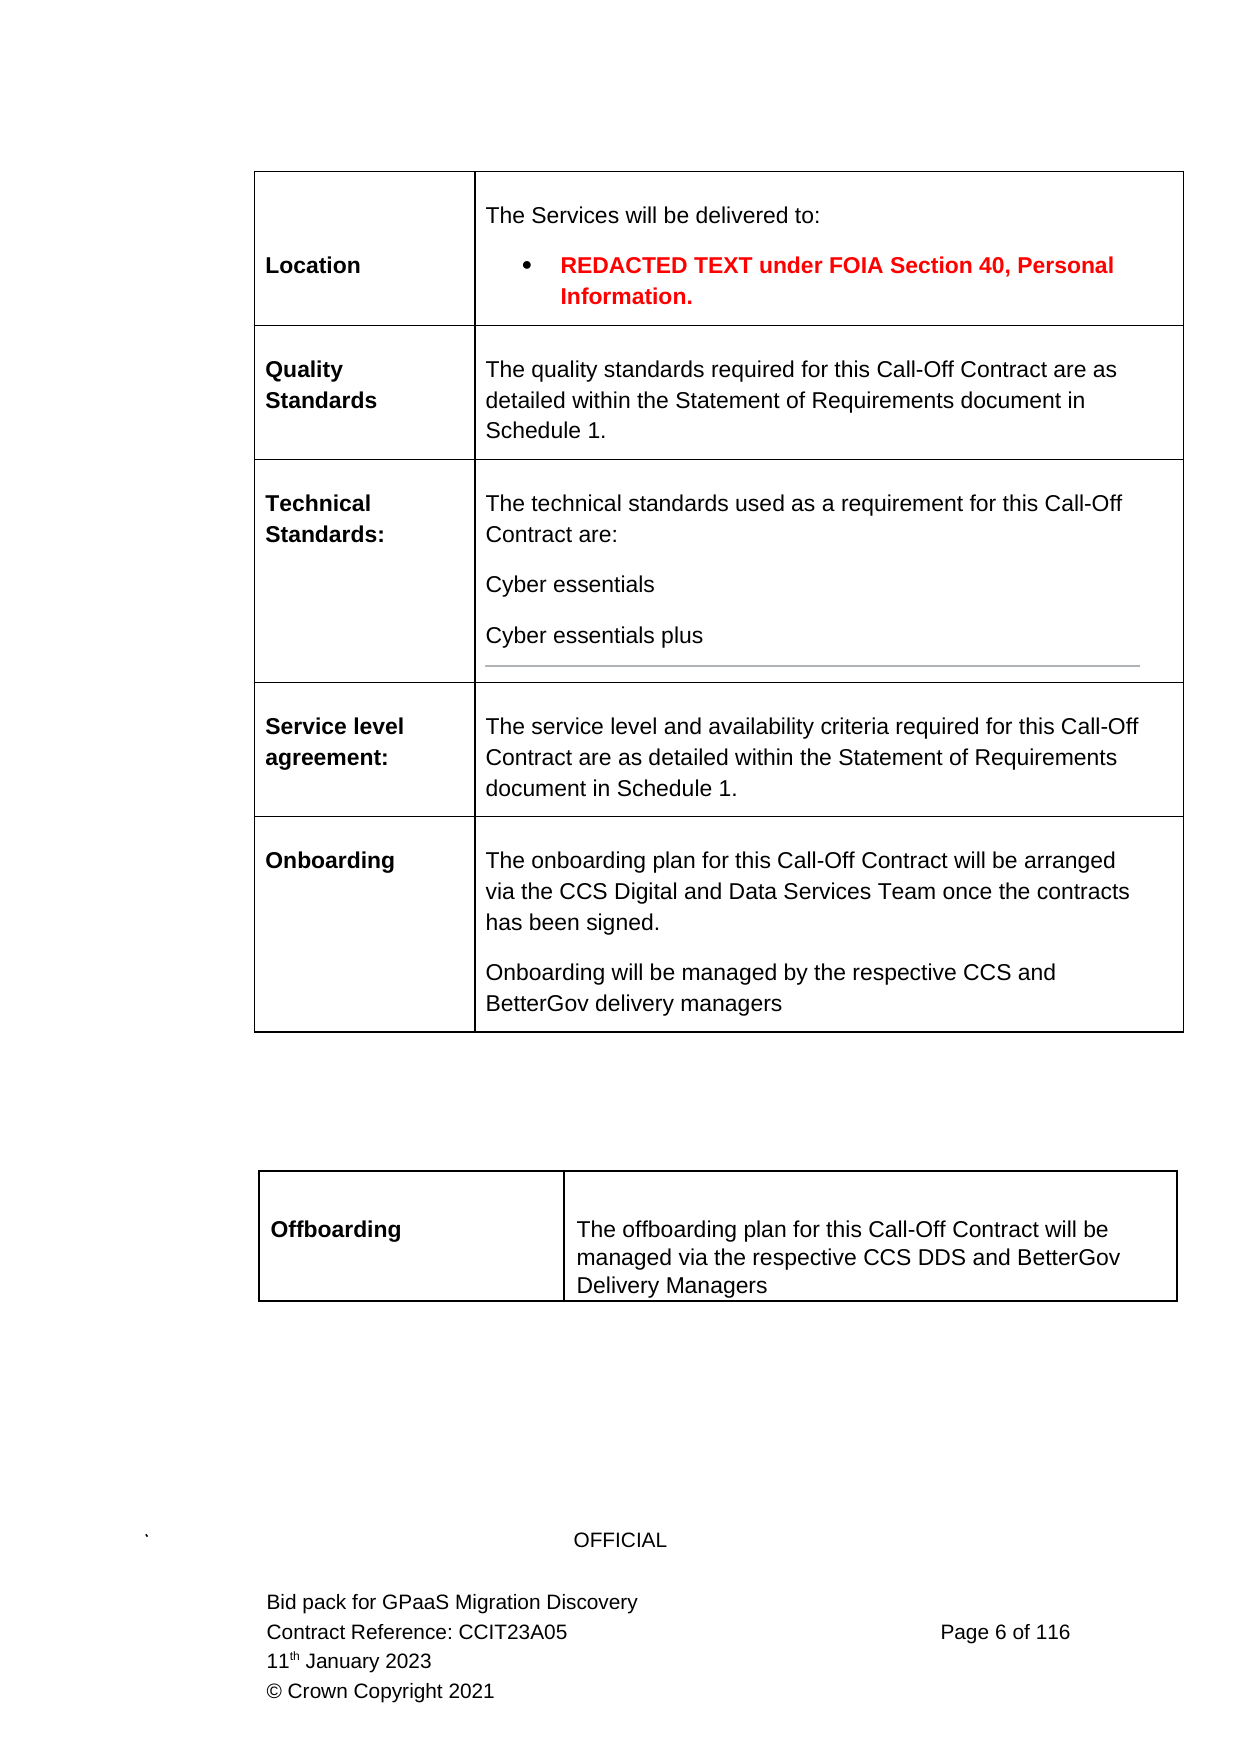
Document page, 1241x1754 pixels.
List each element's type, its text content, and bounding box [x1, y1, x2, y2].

table_cell The service level and availability criteria required for this Call-Off Contract are as detailed within the Statement of Requirements document in Schedule 1. [476, 683, 1183, 816]
table_header Offboarding [260, 1172, 563, 1299]
table_cell Service level agreement: [255, 683, 474, 816]
table_cell Quality Standards [255, 326, 474, 459]
table_cell The quality standards required for this Call-Off Contract are as detailed within the Statement of Requirements document in Schedule 1. [476, 326, 1183, 459]
table_cell The technical standards used as a requirement for this Call-Off Contract are: Cyber essentials Cyber essentials plus [476, 460, 1183, 682]
table_cell Technical Standards: [255, 460, 474, 682]
table_cell The Services will be delivered to: REDACTED TEXT under FOIA Section 40, Personal Information. [476, 172, 1183, 324]
table_cell The onboarding plan for this Call-Off Contract will be arranged via the CCS Digital and Data Services Team once the contracts has been signed. Onboarding will be managed by the respective CCS and BetterGov delivery managers [476, 817, 1183, 1031]
table_cell Location [255, 172, 474, 324]
table_cell Onboarding [255, 817, 474, 1031]
table_header The offboarding plan for this Call-Off Contract will be managed via the respective CCS DDS and BetterGov Delivery Managers [565, 1172, 1176, 1299]
